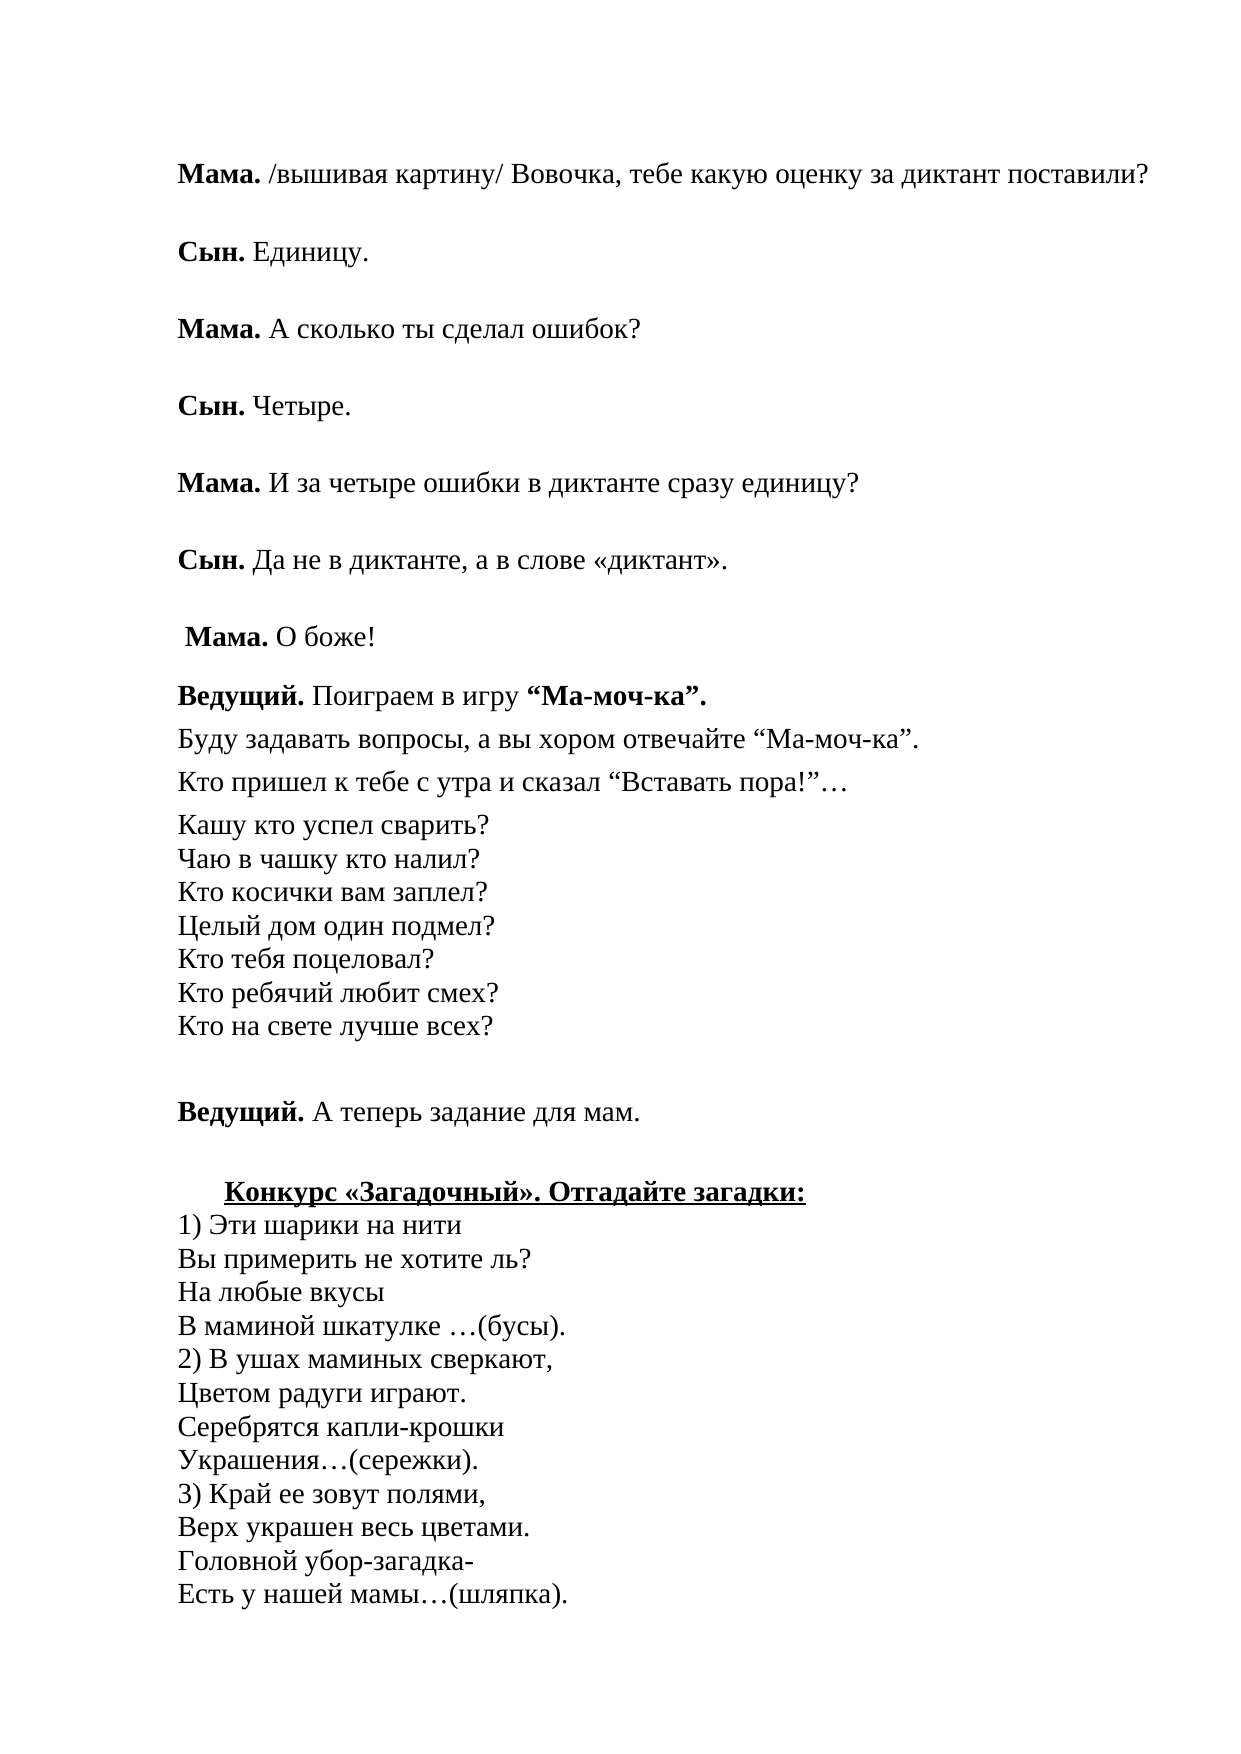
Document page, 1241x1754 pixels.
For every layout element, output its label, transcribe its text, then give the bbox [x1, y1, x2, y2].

text Кашу кто успел сварить? Чаю в чашку кто налил? Кто косички вам заплел? Целый дом один подмел? Кто тебя поцеловал? Кто ребячий любит смех? Кто на свете лучше всех? [177, 807, 1152, 1042]
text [177, 118, 1152, 653]
text Кто пришел к тебе с утра и сказал “Вставать пора!”… [177, 764, 1152, 798]
text Ведущий. Поиграем в игру “Ма-моч-ка”. [177, 678, 1152, 712]
text Буду задавать вопросы, а вы хором отвечайте “Ма-моч-ка”. [177, 721, 1152, 755]
text Ведущий. А теперь задание для мам. [177, 1094, 1152, 1128]
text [177, 1174, 1152, 1610]
